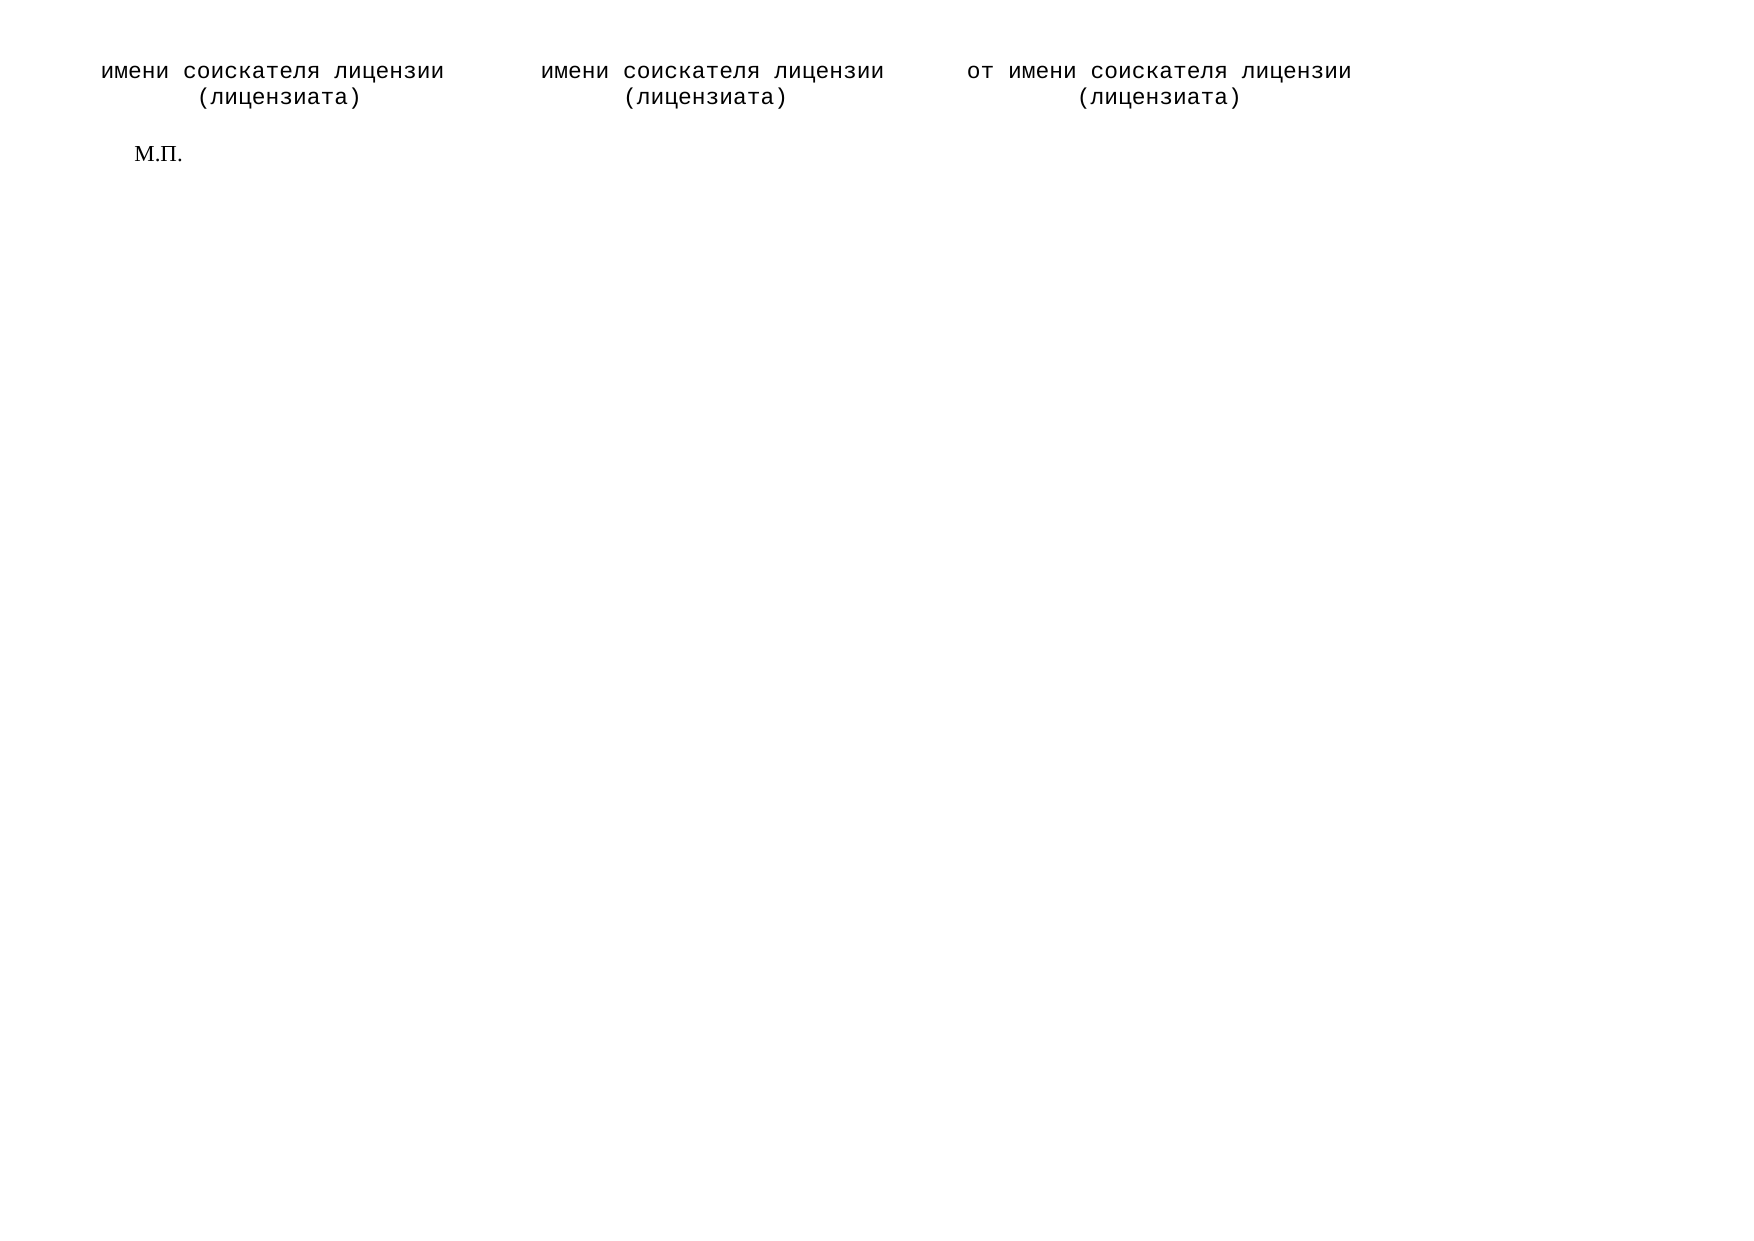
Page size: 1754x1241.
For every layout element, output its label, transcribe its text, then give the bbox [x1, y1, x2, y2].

text М.П. [59, 140, 1695, 166]
text имени соискателя лицензии имени соискателя лицензии от имени соискателя лицензии [59, 59, 1695, 85]
text (лицензиата) (лицензиата) (лицензиата) [59, 85, 1695, 111]
